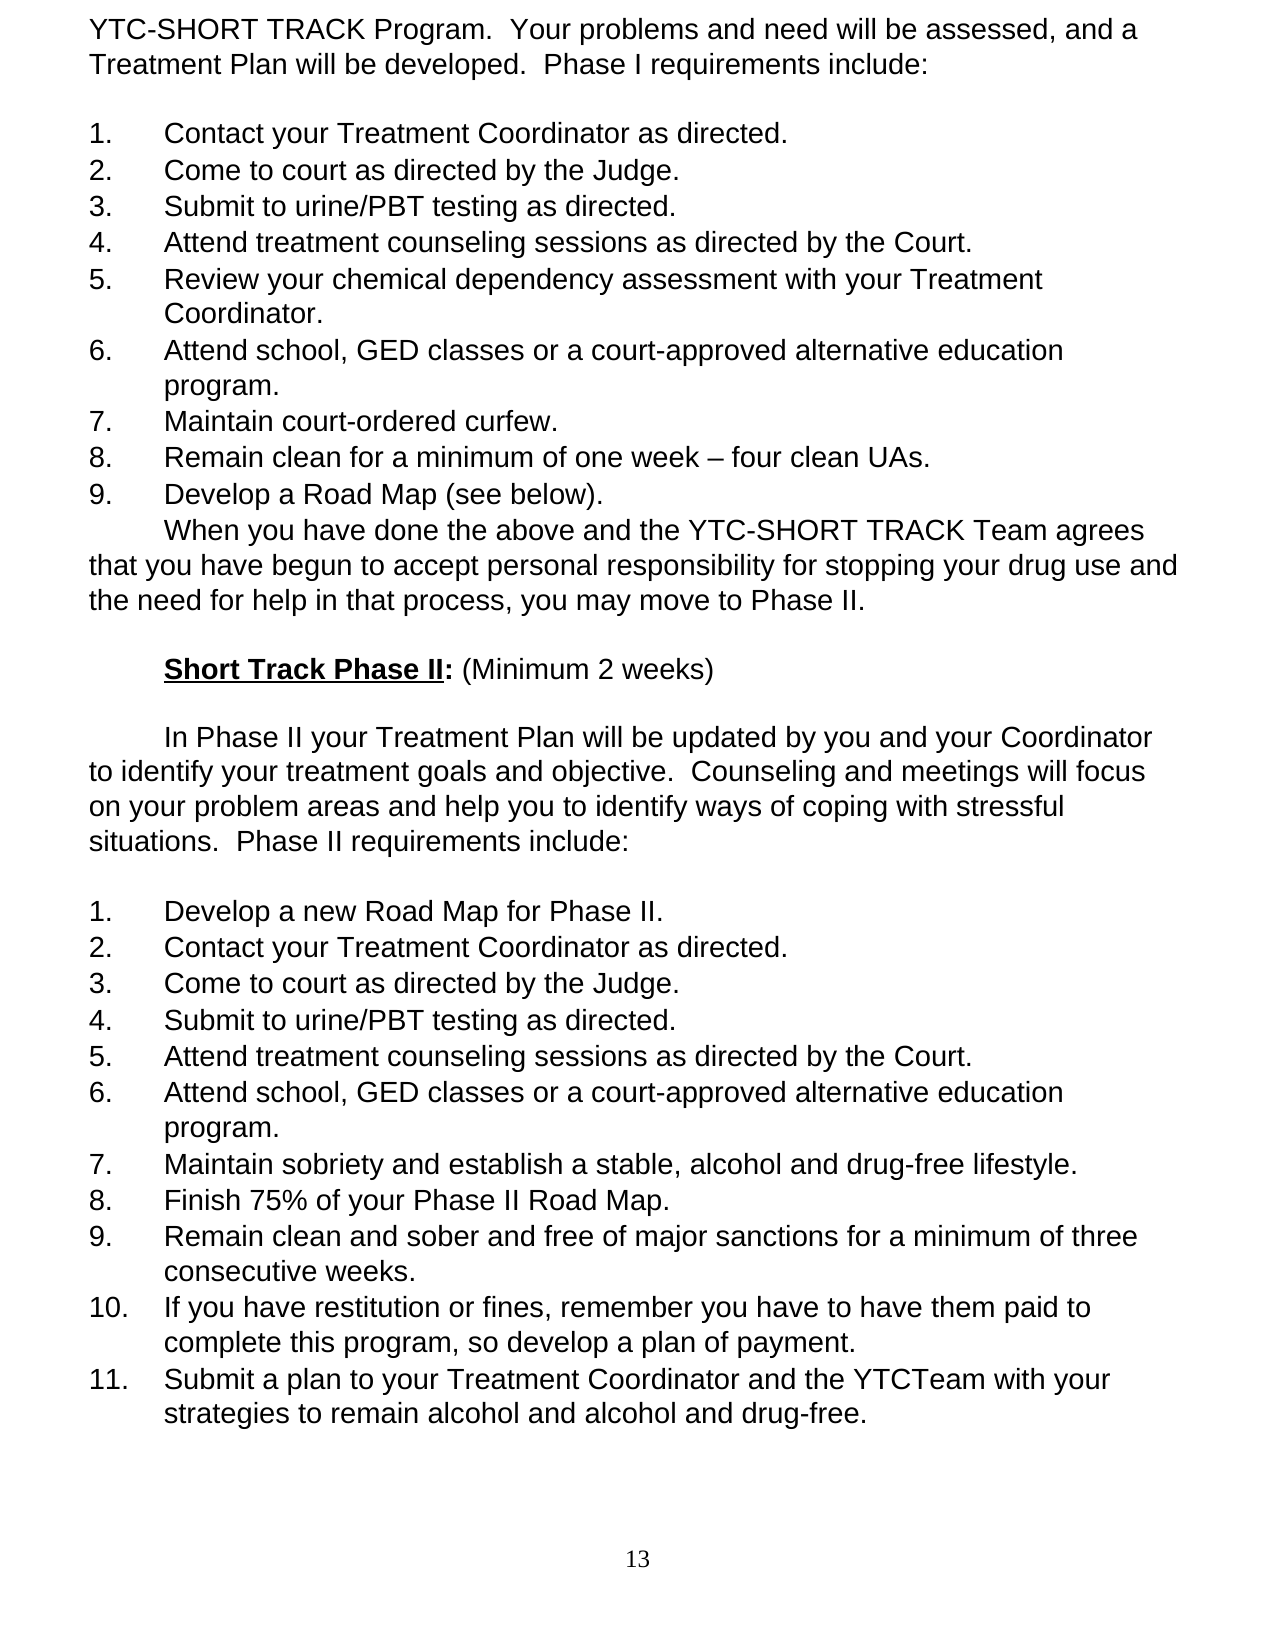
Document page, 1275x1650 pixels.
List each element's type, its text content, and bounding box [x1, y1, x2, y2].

list Attend treatment counseling sessions as directed by the Court. [88, 225, 1186, 259]
list Come to court as directed by the Judge. [88, 153, 1186, 186]
list Maintain court-ordered curfew. [88, 404, 1186, 438]
list Contact your Treatment Coordinator as directed. [88, 116, 1186, 150]
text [88, 12, 1186, 80]
text Short Track Phase II: (Minimum 2 weeks) [163, 652, 1260, 686]
list Remain clean and sober and free of major sanctions for a minimum of three consecutive weeks. [88, 1219, 1186, 1288]
list Come to court as directed by the Judge. [88, 966, 1186, 1000]
list Develop a new Road Map for Phase II. [88, 894, 1186, 927]
list Contact your Treatment Coordinator as directed. [88, 930, 1186, 964]
list Remain clean for a minimum of one week – four clean UAs. [88, 440, 1186, 474]
list Develop a Road Map (see below). [88, 477, 1186, 510]
list Attend treatment counseling sessions as directed by the Court. [88, 1039, 1186, 1073]
list If you have restitution or fines, remember you have to have them paid to complete this program, so develop a plan of payment. [88, 1291, 1186, 1359]
list Maintain sobriety and establish a stable, alcohol and drug-free lifestyle. [88, 1147, 1186, 1180]
list Submit a plan to your Treatment Coordinator and the YTCTeam with your strategies to remain alcohol and alcohol and drug-free. [88, 1362, 1186, 1430]
list Attend school, GED classes or a court-approved alternative education program. [88, 1076, 1186, 1144]
list Finish 75% of your Phase II Road Map. [88, 1183, 1186, 1217]
list Submit to urine/PBT testing as directed. [88, 189, 1186, 223]
list Review your chemical dependency assessment with your Treatment Coordinator. [88, 262, 1186, 330]
list Attend school, GED classes or a court-approved alternative education program. [88, 333, 1186, 401]
list Submit to urine/PBT testing as directed. [88, 1003, 1186, 1036]
text When you have done the above and the YTC-SHORT TRACK Team agrees that you have begun to accept personal responsibility for stopping your drug use and the need for help in that process, you may move to Phase II. [88, 513, 1186, 616]
text In Phase II your Treatment Plan will be updated by you and your Coordinator to identify your treatment goals and objective. Counseling and meetings will focus on your problem areas and help you to identify ways of coping with stressful situations. Phase II requirements include: [88, 720, 1186, 858]
